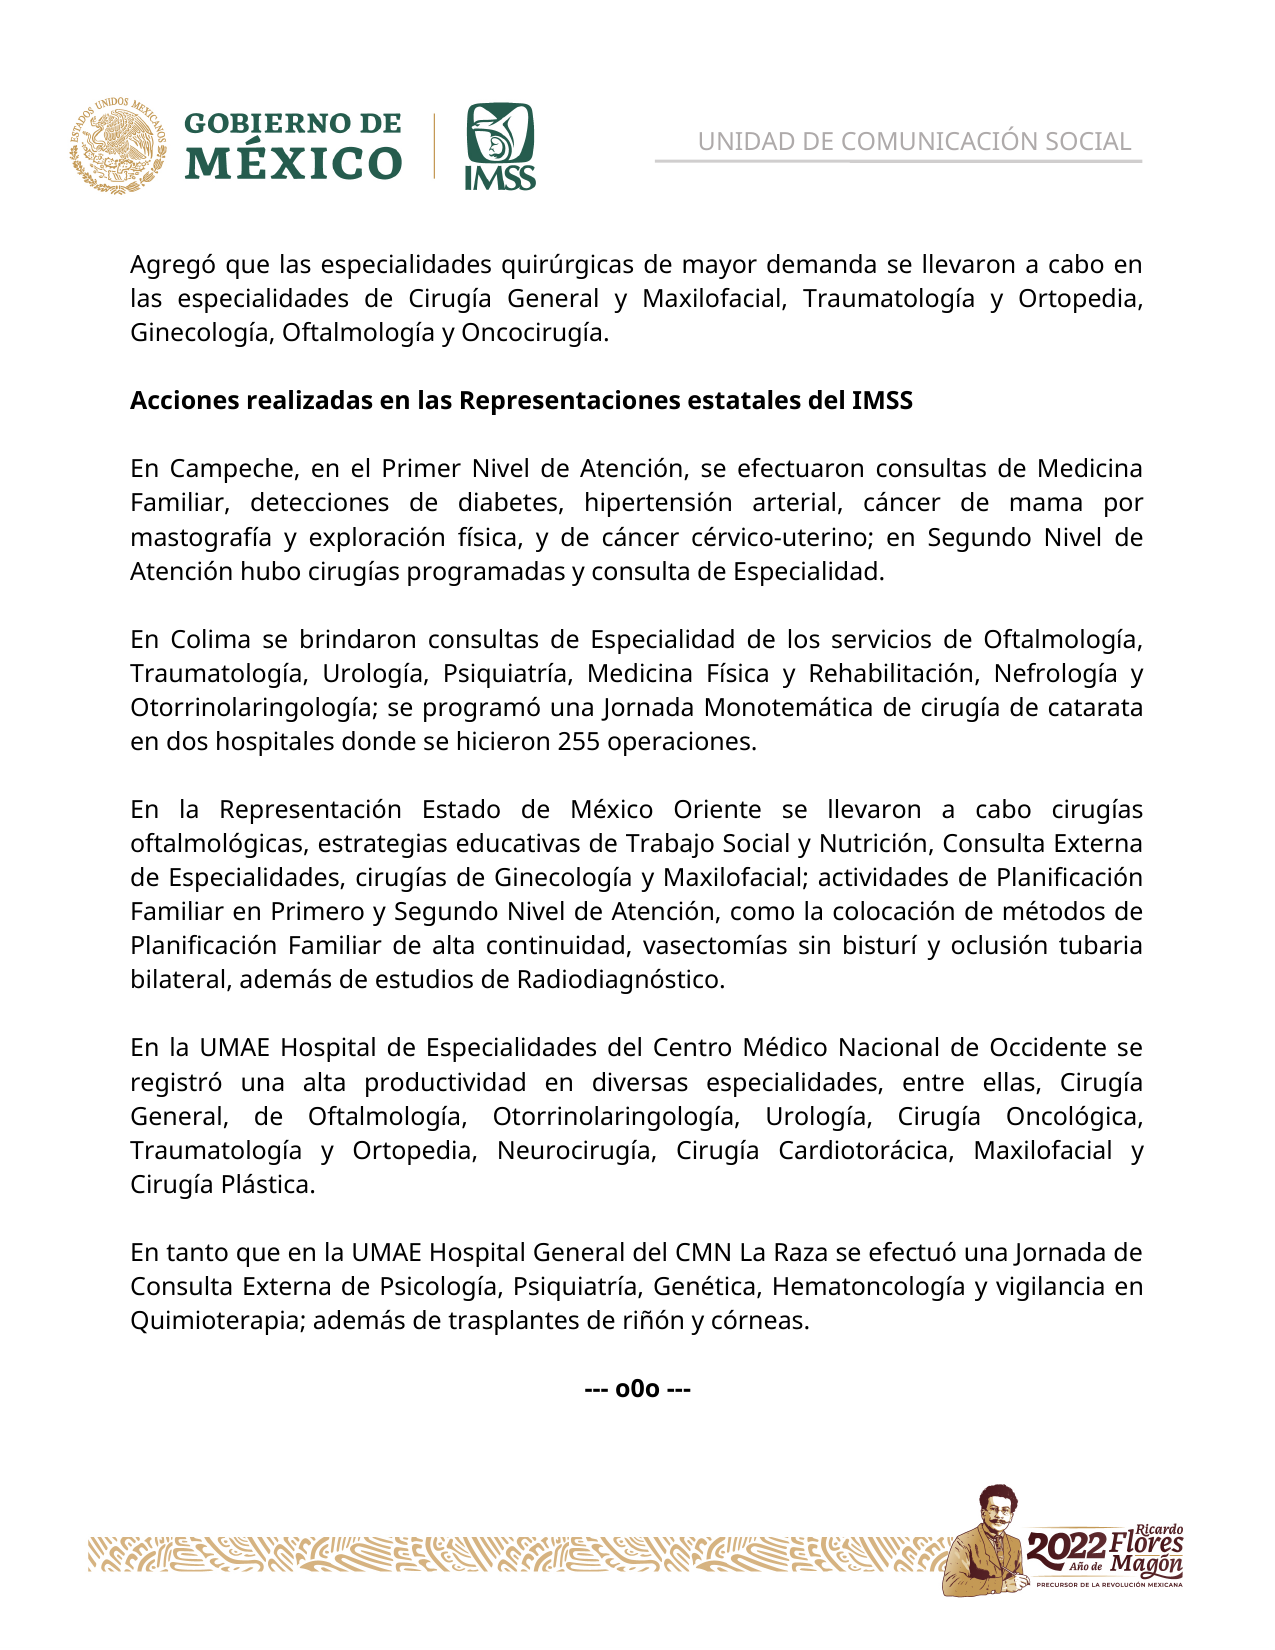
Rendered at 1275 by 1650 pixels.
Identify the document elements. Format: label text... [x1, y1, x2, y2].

text En Campeche, en el Primer Nivel de Atención, se efectuaron consultas de Medicina Familiar, detecciones de diabetes, hipertensión arterial, cáncer de mama por mastografía y exploración física, y de cáncer cérvico-uterino; en Segundo Nivel de Atención hubo cirugías programadas y consulta de Especialidad. [130, 451, 1145, 587]
text Acciones realizadas en las Representaciones estatales del IMSS [130, 383, 1145, 417]
text En la Representación Estado de México Oriente se llevaron a cabo cirugías oftalmológicas, estrategias educativas de Trabajo Social y Nutrición, Consulta Externa de Especialidades, cirugías de Ginecología y Maxilofacial; actividades de Planificación Familiar en Primero y Segundo Nivel de Atención, como la colocación de métodos de Planificación Familiar de alta continuidad, vasectomías sin bisturí y oclusión tubaria bilateral, además de estudios de Radiodiagnóstico. [130, 792, 1145, 996]
text --- o0o --- [130, 1371, 1145, 1405]
picture [0, 1478, 1269, 1648]
picture [56, 84, 575, 199]
text En tanto que en la UMAE Hospital General del CMN La Raza se efectuó una Jornada de Consulta Externa de Psicología, Psiquiatría, Genética, Hematoncología y vigilancia en Quimioterapia; además de trasplantes de riñón y córneas. [130, 1234, 1145, 1337]
text En la UMAE Hospital de Especialidades del Centro Médico Nacional de Occidente se registró una alta productividad en diversas especialidades, entre ellas, Cirugía General, de Oftalmología, Otorrinolaringología, Urología, Cirugía Oncológica, Traumatología y Ortopedia, Neurocirugía, Cirugía Cardiotorácica, Maxilofacial y Cirugía Plástica. [130, 1030, 1145, 1200]
text En Colima se brindaron consultas de Especialidad de los servicios de Oftalmología, Traumatología, Urología, Psiquiatría, Medicina Física y Rehabilitación, Nefrología y Otorrinolaringología; se programó una Jornada Monotemática de cirugía de catarata en dos hospitales donde se hicieron 255 operaciones. [130, 621, 1145, 758]
text Agregó que las especialidades quirúrgicas de mayor demanda se llevaron a cabo en las especialidades de Cirugía General y Maxilofacial, Traumatología y Ortopedia, Ginecología, Oftalmología y Oncocirugía. [130, 247, 1145, 349]
